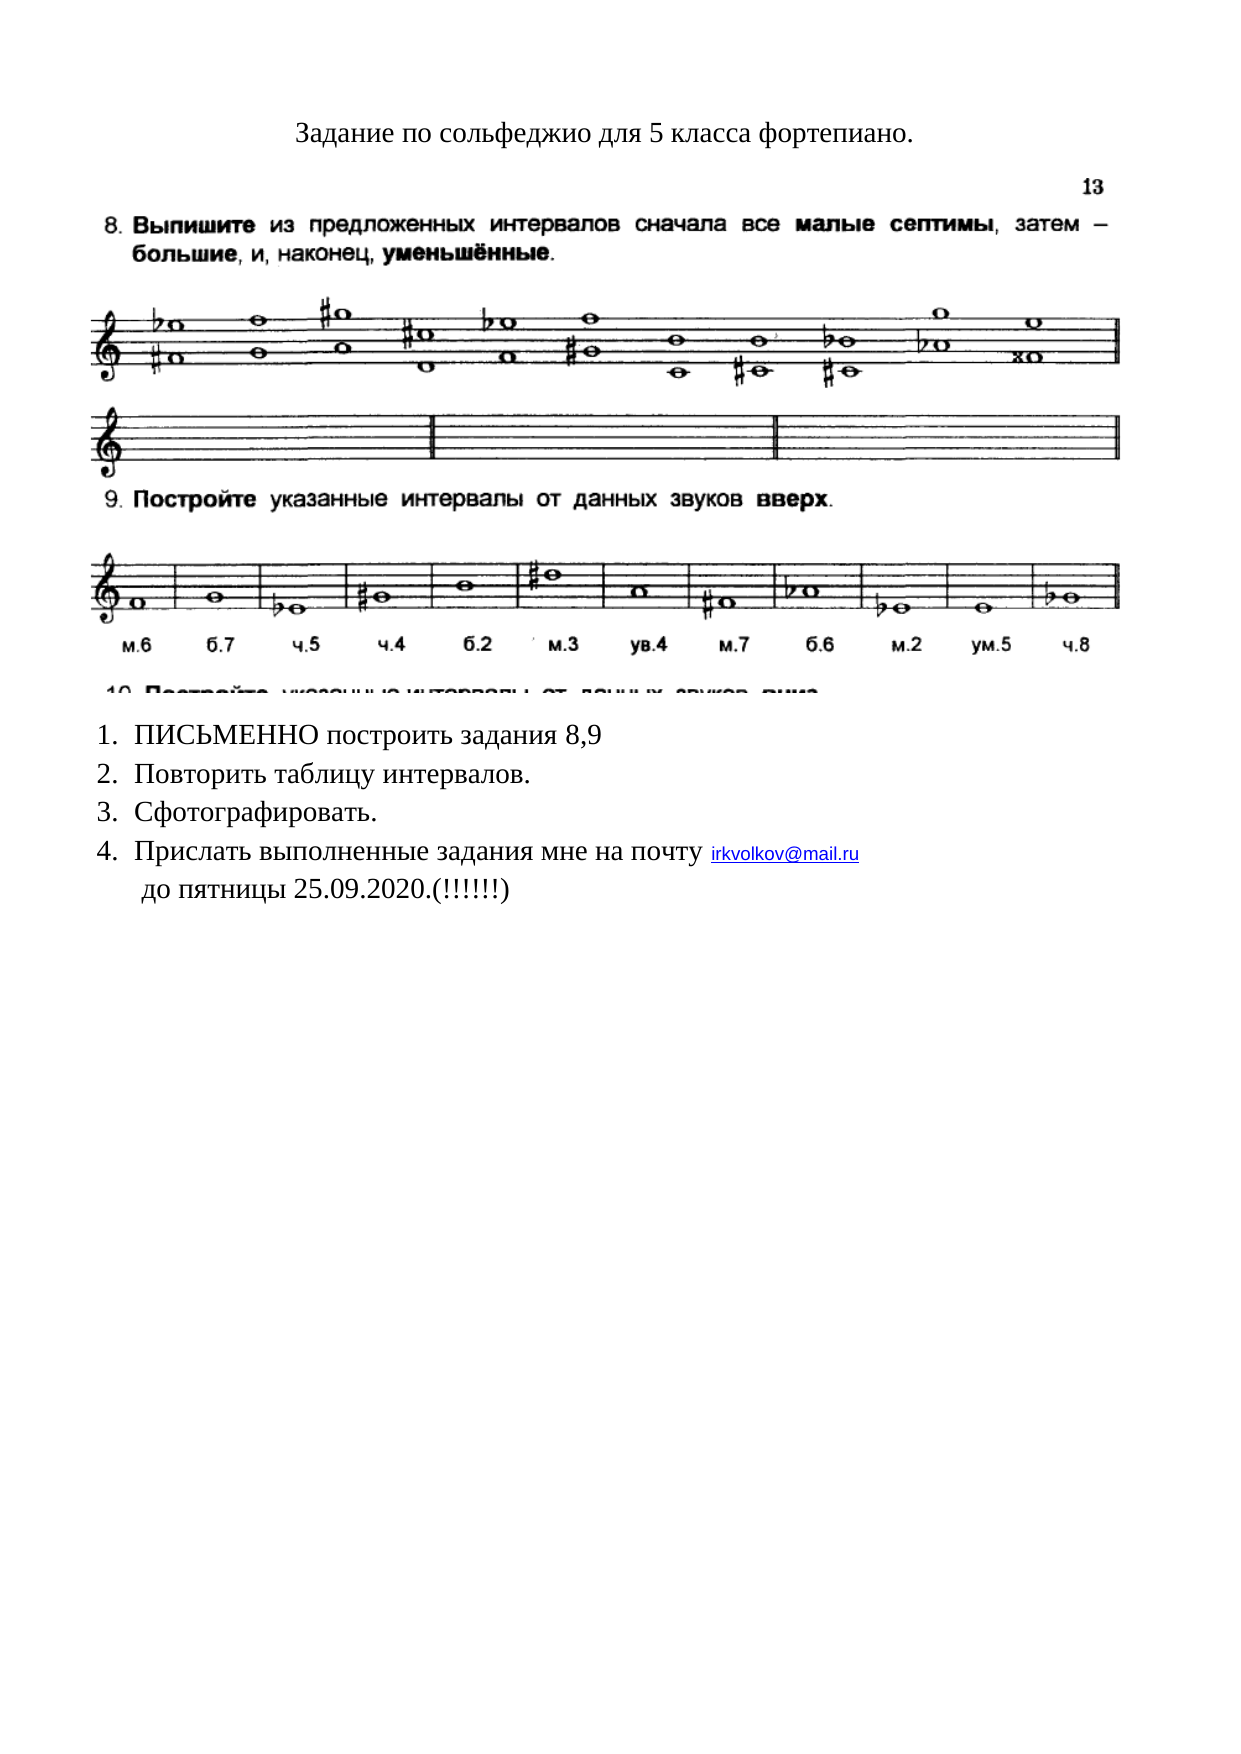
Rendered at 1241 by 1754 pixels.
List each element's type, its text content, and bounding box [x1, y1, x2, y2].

list Прислать выполненные задания мне на почту irkvolkov@mail.ru [96, 833, 1136, 867]
list Сфотографировать. [96, 794, 1136, 828]
text до пятницы 25.09.2020.(!!!!!!) [141, 872, 1136, 905]
list Повторить таблицу интервалов. [96, 756, 1136, 789]
text Задание по сольфеджио для 5 класса фортепиано. [293, 115, 916, 149]
picture [90, 178, 1121, 693]
